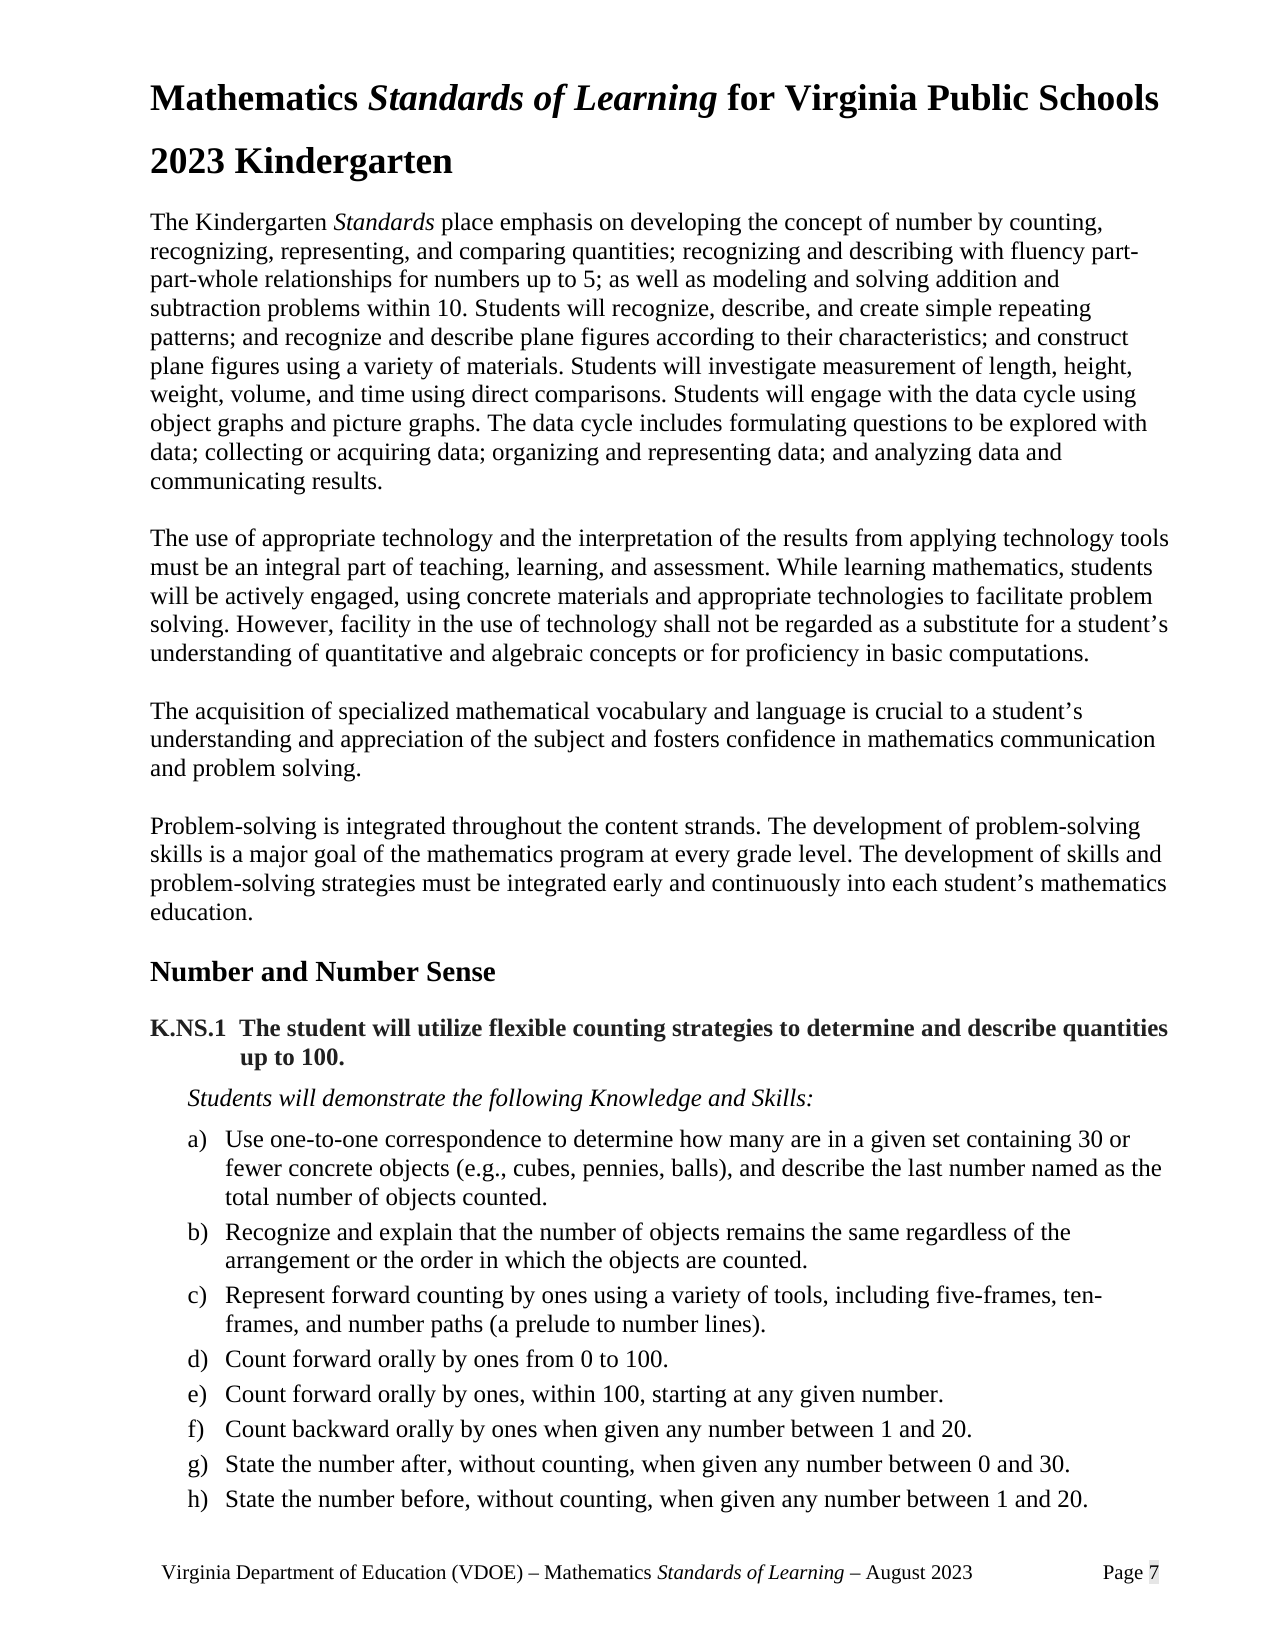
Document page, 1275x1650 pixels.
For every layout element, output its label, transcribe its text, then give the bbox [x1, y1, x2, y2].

list Count backward orally by ones when given any number between 1 and 20. [187, 1414, 1170, 1443]
text Number and Number Sense [150, 954, 1170, 988]
text Mathematics Standards of Learning for Virginia Public Schools [150, 75, 1170, 118]
list Recognize and explain that the number of objects remains the same regardless of the arrangement or the order in which the objects are counted. [187, 1217, 1170, 1274]
text 2023 Kindergarten [150, 139, 1170, 182]
list Use one-to-one correspondence to determine how many are in a given set containing 30 or fewer concrete objects (e.g., cubes, pennies, balls), and describe the last number named as the total number of objects counted. [187, 1124, 1170, 1211]
list Count forward orally by ones, within 100, starting at any given number. [187, 1379, 1170, 1408]
text The Kindergarten Standards place emphasis on developing the concept of number by counting, recognizing, representing, and comparing quantities; recognizing and describing with fluency part-part-whole relationships for numbers up to 5; as well as modeling and solving addition and subtraction problems within 10. Students will recognize, describe, and create simple repeating patterns; and recognize and describe plane figures according to their characteristics; and construct plane figures using a variety of materials. Students will investigate measurement of length, height, weight, volume, and time using direct comparisons. Students will engage with the data cycle using object graphs and picture graphs. The data cycle includes formulating questions to be explored with data; collecting or acquiring data; organizing and representing data; and analyzing data and communicating results. [150, 207, 1170, 494]
text Problem-solving is integrated throughout the content strands. The development of problem-solving skills is a major goal of the mathematics program at every grade level. The development of skills and problem-solving strategies must be integrated early and continuously into each student’s mathematics education. [150, 811, 1170, 926]
list State the number after, without counting, when given any number between 0 and 30. [187, 1449, 1170, 1478]
list State the number before, without counting, when given any number between 1 and 20. [187, 1484, 1170, 1513]
text Students will demonstrate the following Knowledge and Skills: [150, 1083, 1170, 1112]
list Represent forward counting by ones using a variety of tools, including five-frames, ten-frames, and number paths (a prelude to number lines). [187, 1281, 1170, 1338]
text The use of appropriate technology and the interpretation of the results from applying technology tools must be an integral part of teaching, learning, and assessment. While learning mathematics, students will be actively engaged, using concrete materials and appropriate technologies to facilitate problem solving. However, facility in the use of technology shall not be regarded as a substitute for a student’s understanding of quantitative and algebraic concepts or for proficiency in basic computations. [150, 523, 1170, 667]
text The acquisition of specialized mathematical vocabulary and language is crucial to a student’s understanding and appreciation of the subject and fosters confidence in mathematics communication and problem solving. [150, 696, 1170, 782]
text K.NS.1 The student will utilize flexible counting strategies to determine and describe quantities up to 100. [150, 1013, 1170, 1071]
list Count forward orally by ones from 0 to 100. [187, 1344, 1170, 1373]
